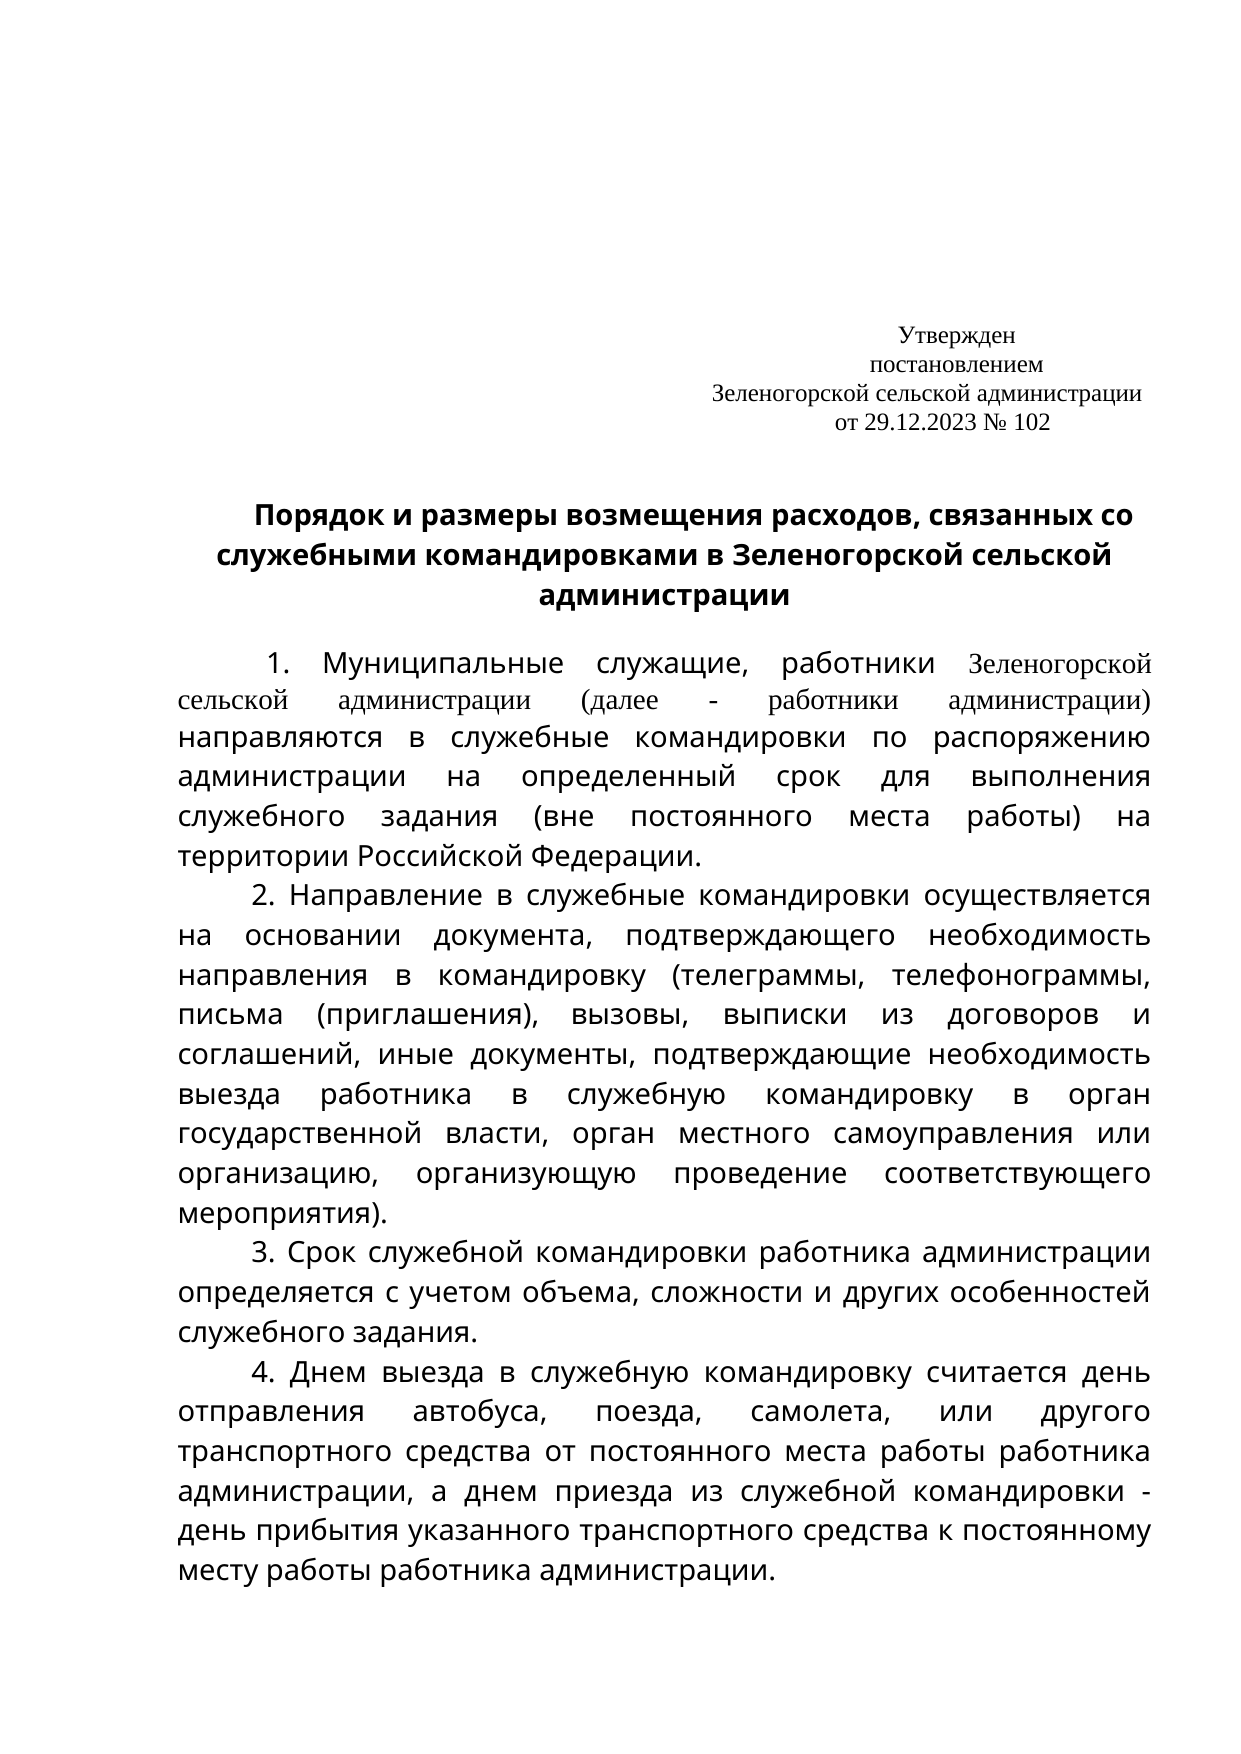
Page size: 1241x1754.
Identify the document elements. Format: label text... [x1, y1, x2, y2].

text Утвержден [702, 319, 1152, 348]
text 2. Направление в служебные командировки осуществляется на основании документа, подтверждающего необходимость направления в командировку (телеграммы, телефонограммы, письма (приглашения), вызовы, выписки из договоров и соглашений, иные документы, подтверждающие необходимость выезда работника в служебную командировку в орган государственной власти, орган местного самоуправления или организацию, организующую проведение соответствующего мероприятия). [177, 874, 1152, 1232]
text 4. Днем выезда в служебную командировку считается день отправления автобуса, поезда, самолета, или другого транспортного средства от постоянного места работы работника администрации, а днем приезда из служебной командировки - день прибытия указанного транспортного средства к постоянному месту работы работника администрации. [177, 1351, 1152, 1589]
text 3. Срок служебной командировки работника администрации определяется с учетом объема, сложности и других особенностей служебного задания. [177, 1232, 1152, 1351]
text от 29.12.2023 № 102 [702, 407, 1152, 436]
text Порядок и размеры возмещения расходов, связанных со служебными командировками в Зеленогорской сельской администрации [177, 494, 1152, 613]
text постановлением Зеленогорской сельской администрации [702, 348, 1152, 407]
text 1. Муниципальные служащие, работники Зеленогорской сельской администрации (далее - работники администрации) направляются в служебные командировки по распоряжению администрации на определенный срок для выполнения служебного задания (вне постоянного места работы) на территории Российской Федерации. [177, 643, 1152, 874]
